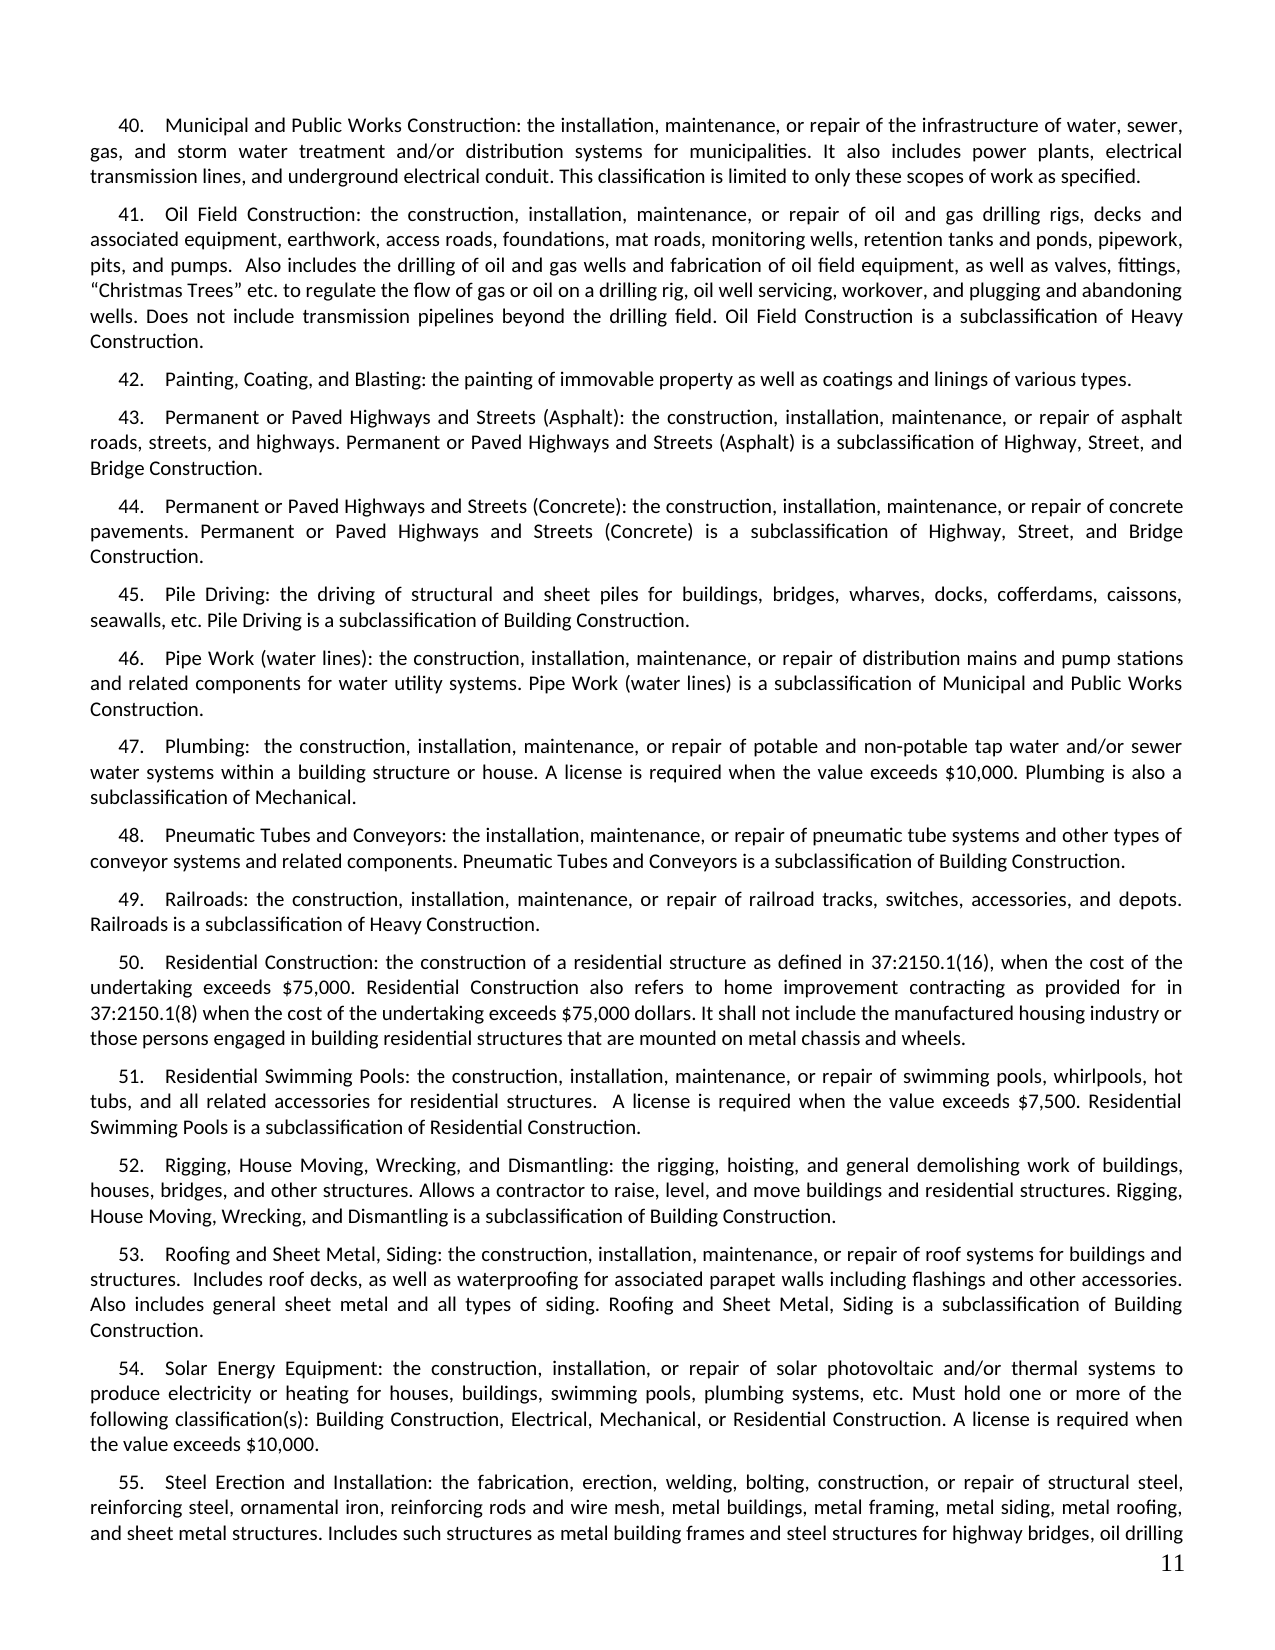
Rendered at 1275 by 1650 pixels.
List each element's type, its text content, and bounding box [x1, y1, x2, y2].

text 46. Pipe Work (water lines): the construction, installation, maintenance, or repair of distribution mains and pump stations and related components for water utility systems. Pipe Work (water lines) is a subclassification of Municipal and Public Works Construction. [90, 645, 1185, 721]
text 52. Rigging, House Moving, Wrecking, and Dismantling: the rigging, hoisting, and general demolishing work of buildings, houses, bridges, and other structures. Allows a contractor to raise, level, and move buildings and residential structures. Rigging, House Moving, Wrecking, and Dismantling is a subclassification of Building Construction. [90, 1152, 1185, 1228]
text 54. Solar Energy Equipment: the construction, installation, or repair of solar photovoltaic and/or thermal systems to produce electricity or heating for houses, buildings, swimming pools, plumbing systems, etc. Must hold one or more of the following classification(s): Building Construction, Electrical, Mechanical, or Residential Construction. A license is required when the value exceeds $10,000. [90, 1355, 1185, 1457]
text 42. Painting, Coating, and Blasting: the painting of immovable property as well as coatings and linings of various types. [90, 366, 1185, 392]
text 40. Municipal and Public Works Construction: the installation, maintenance, or repair of the infrastructure of water, sewer, gas, and storm water treatment and/or distribution systems for municipalities. It also includes power plants, electrical transmission lines, and underground electrical conduit. This classification is limited to only these scopes of work as specified. [90, 112, 1185, 189]
text 45. Pile Driving: the driving of structural and sheet piles for buildings, bridges, wharves, docks, cofferdams, caissons, seawalls, etc. Pile Driving is a subclassification of Building Construction. [90, 582, 1185, 632]
text 41. Oil Field Construction: the construction, installation, maintenance, or repair of oil and gas drilling rigs, decks and associated equipment, earthwork, access roads, foundations, mat roads, monitoring wells, retention tanks and ponds, pipework, pits, and pumps. Also includes the drilling of oil and gas wells and fabrication of oil field equipment, as well as valves, fittings, “Christmas Trees” etc. to regulate the flow of gas or oil on a drilling rig, oil well servicing, workover, and plugging and abandoning wells. Does not include transmission pipelines beyond the drilling field. Oil Field Construction is a subclassification of Heavy Construction. [90, 201, 1185, 354]
text 43. Permanent or Paved Highways and Streets (Asphalt): the construction, installation, maintenance, or repair of asphalt roads, streets, and highways. Permanent or Paved Highways and Streets (Asphalt) is a subclassification of Highway, Street, and Bridge Construction. [90, 404, 1185, 480]
text 53. Roofing and Sheet Metal, Siding: the construction, installation, maintenance, or repair of roof systems for buildings and structures. Includes roof decks, as well as waterproofing for associated parapet walls including flashings and other accessories. Also includes general sheet metal and all types of siding. Roofing and Sheet Metal, Siding is a subclassification of Building Construction. [90, 1241, 1185, 1342]
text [90, 1469, 1185, 1545]
text 51. Residential Swimming Pools: the construction, installation, maintenance, or repair of swimming pools, whirlpools, hot tubs, and all related accessories for residential structures. A license is required when the value exceeds $7,500. Residential Swimming Pools is a subclassification of Residential Construction. [90, 1063, 1185, 1139]
text 44. Permanent or Paved Highways and Streets (Concrete): the construction, installation, maintenance, or repair of concrete pavements. Permanent or Paved Highways and Streets (Concrete) is a subclassification of Highway, Street, and Bridge Construction. [90, 493, 1185, 569]
text 48. Pneumatic Tubes and Conveyors: the installation, maintenance, or repair of pneumatic tube systems and other types of conveyor systems and related components. Pneumatic Tubes and Conveyors is a subclassification of Building Construction. [90, 822, 1185, 873]
text 50. Residential Construction: the construction of a residential structure as defined in 37:2150.1(16), when the cost of the undertaking exceeds $75,000. Residential Construction also refers to home improvement contracting as provided for in 37:2150.1(8) when the cost of the undertaking exceeds $75,000 dollars. It shall not include the manufactured housing industry or those persons engaged in building residential structures that are mounted on metal chassis and wheels. [90, 949, 1185, 1051]
text 49. Railroads: the construction, installation, maintenance, or repair of railroad tracks, switches, accessories, and depots. Railroads is a subclassification of Heavy Construction. [90, 886, 1185, 937]
text 47. Plumbing: the construction, installation, maintenance, or repair of potable and non-potable tap water and/or sewer water systems within a building structure or house. A license is required when the value exceeds $10,000. Plumbing is also a subclassification of Mechanical. [90, 734, 1185, 810]
